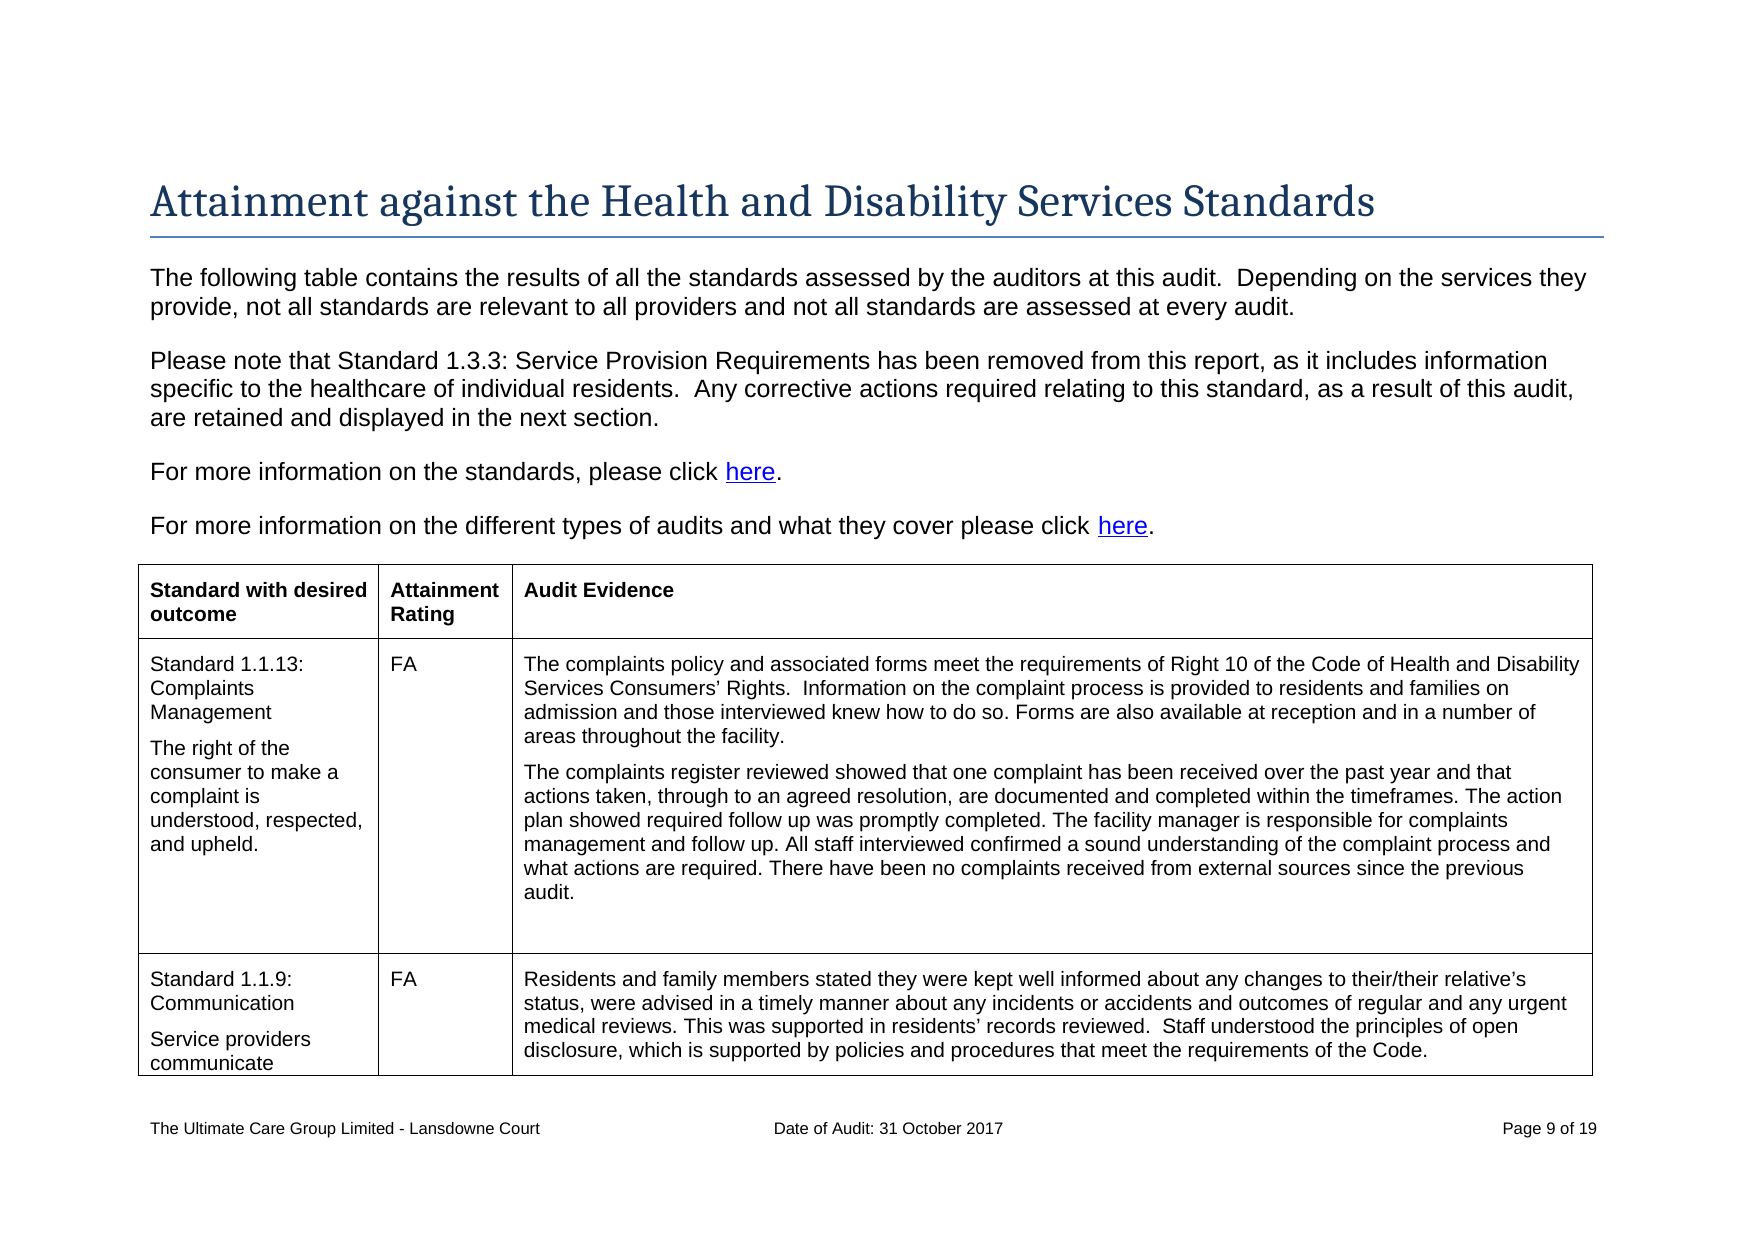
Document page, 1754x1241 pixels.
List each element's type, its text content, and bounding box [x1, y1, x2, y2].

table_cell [139, 954, 378, 1075]
table_header Audit Evidence [513, 565, 1592, 638]
table_cell FA [379, 639, 512, 953]
table_cell Standard 1.1.13: Complaints Management The right of the consumer to make a complaint is understood, respected, and upheld. [139, 639, 378, 953]
text For more information on the different types of audits and what they cover please click here. [150, 511, 1604, 539]
table_cell FA [379, 954, 512, 1075]
text Please note that Standard 1.3.3: Service Provision Requirements has been removed from this report, as it includes information specific to the healthcare of individual residents. Any corrective actions required relating to this standard, as a result of this audit, are retained and displayed in the next section. [150, 346, 1604, 432]
text The following table contains the results of all the standards assessed by the auditors at this audit. Depending on the services they provide, not all standards are relevant to all providers and not all standards are assessed at every audit. [150, 263, 1604, 321]
table_header Standard with desired outcome [139, 565, 378, 638]
table_cell The complaints policy and associated forms meet the requirements of Right 10 of the Code of Health and Disability Services Consumers’ Rights. Information on the complaint process is provided to residents and families on admission and those interviewed knew how to do so. Forms are also available at reception and in a number of areas throughout the facility. The complaints register reviewed showed that one complaint has been received over the past year and that actions taken, through to an agreed resolution, are documented and completed within the timeframes. The action plan showed required follow up was promptly completed. The facility manager is responsible for complaints management and follow up. All staff interviewed confirmed a sound understanding of the complaint process and what actions are required. There have been no complaints received from external sources since the previous audit. [513, 639, 1592, 953]
text For more information on the standards, please click here. [150, 457, 1604, 486]
table_header Attainment Rating [379, 565, 512, 638]
subtitle Attainment against the Health and Disability Services Standards [150, 175, 1604, 236]
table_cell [513, 954, 1592, 1075]
